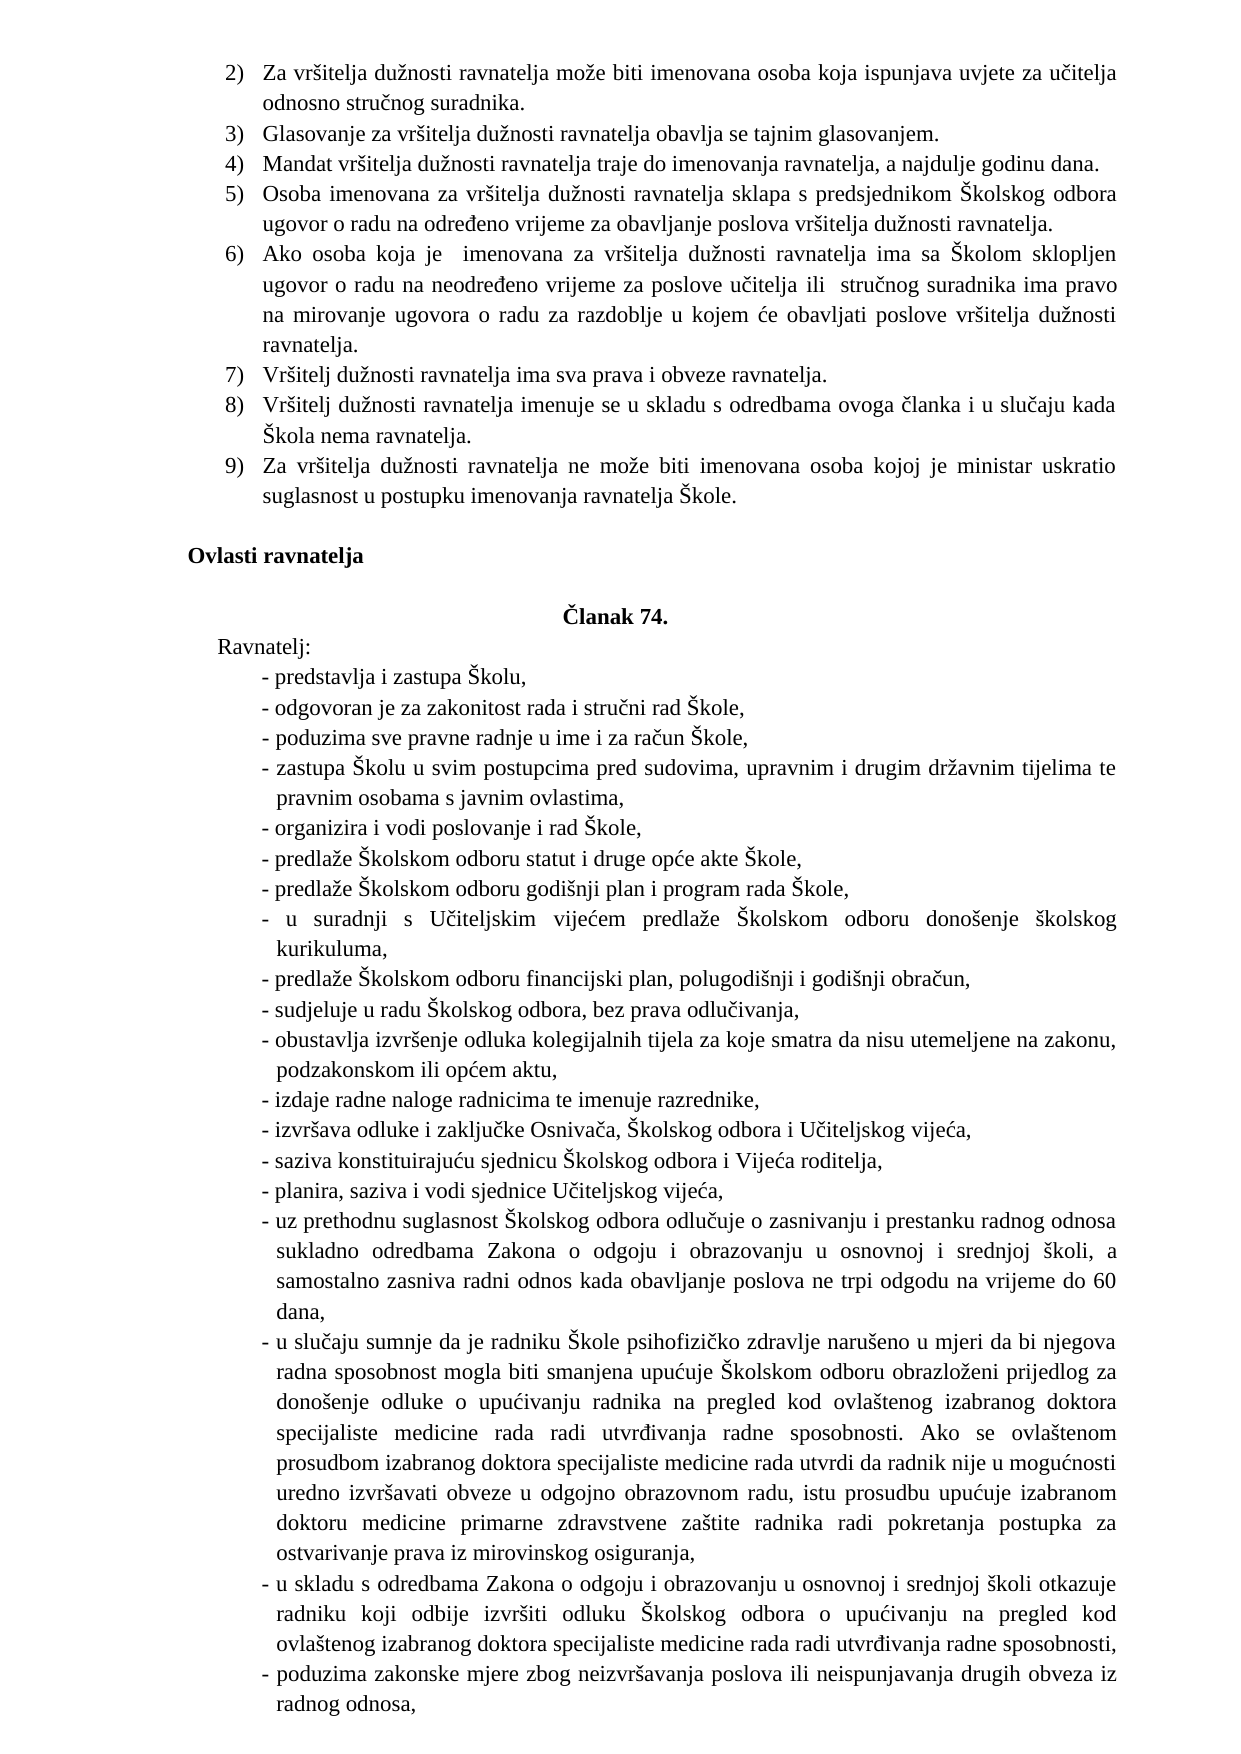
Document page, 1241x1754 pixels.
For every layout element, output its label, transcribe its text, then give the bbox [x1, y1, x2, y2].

list Vršitelj dužnosti ravnatelja imenuje se u skladu s odredbama ovoga članka i u slučaju kada Škola nema ravnatelja. [225, 391, 1118, 448]
text Ovlasti ravnatelja [187, 542, 1118, 569]
text - poduzima zakonske mjere zbog neizvršavanja poslova ili neispunjavanja drugih obveza iz radnog odnosa, [261, 1660, 1118, 1717]
text - sudjeluje u radu Školskog odbora, bez prava odlučivanja, [261, 996, 1118, 1022]
text Članak 74. [187, 603, 1118, 629]
text - u skladu s odredbama Zakona o odgoju i obrazovanju u osnovnoj i srednjoj školi otkazuje radniku koji odbije izvršiti odluku Školskog odbora o upućivanju na pregled kod ovlaštenog izabranog doktora specijaliste medicine rada radi utvrđivanja radne sposobnosti, [261, 1569, 1118, 1656]
text - uz prethodnu suglasnost Školskog odbora odlučuje o zasnivanju i prestanku radnog odnosa sukladno odredbama Zakona o odgoju i obrazovanju u osnovnoj i srednjoj školi, a samostalno zasniva radni odnos kada obavljanje poslova ne trpi odgodu na vrijeme do 60 dana, [261, 1207, 1118, 1324]
text - predlaže Školskom odboru financijski plan, polugodišnji i godišnji obračun, [261, 965, 1118, 992]
text - izvršava odluke i zaključke Osnivača, Školskog odbora i Učiteljskog vijeća, [261, 1116, 1118, 1143]
list Za vršitelja dužnosti ravnatelja može biti imenovana osoba koja ispunjava uvjete za učitelja odnosno stručnog suradnika. [225, 59, 1118, 116]
text - predstavlja i zastupa Školu, [261, 663, 1118, 690]
text - izdaje radne naloge radnicima te imenuje razrednike, [261, 1086, 1118, 1113]
text - u suradnji s Učiteljskim vijećem predlaže Školskom odboru donošenje školskog kurikuluma, [261, 905, 1118, 962]
text - predlaže Školskom odboru godišnji plan i program rada Škole, [261, 875, 1118, 901]
list Vršitelj dužnosti ravnatelja ima sva prava i obveze ravnatelja. [225, 361, 1118, 388]
list Glasovanje za vršitelja dužnosti ravnatelja obavlja se tajnim glasovanjem. [225, 119, 1118, 146]
text - predlaže Školskom odboru statut i druge opće akte Škole, [261, 844, 1118, 871]
text Ravnatelj: [217, 633, 1118, 659]
list Mandat vršitelja dužnosti ravnatelja traje do imenovanja ravnatelja, a najdulje godinu dana. [225, 150, 1118, 176]
text - odgovoran je za zakonitost rada i stručni rad Škole, [261, 693, 1118, 720]
text - organizira i vodi poslovanje i rad Škole, [261, 814, 1118, 841]
text - u slučaju sumnje da je radniku Škole psihofizičko zdravlje narušeno u mjeri da bi njegova radna sposobnost mogla biti smanjena upućuje Školskom odboru obrazloženi prijedlog za donošenje odluke o upućivanju radnika na pregled kod ovlaštenog izabranog doktora specijaliste medicine rada radi utvrđivanja radne sposobnosti. Ako se ovlaštenom prosudbom izabranog doktora specijaliste medicine rada utvrdi da radnik nije u mogućnosti uredno izvršavati obveze u odgojno obrazovnom radu, istu prosudbu upućuje izabranom doktoru medicine primarne zdravstvene zaštite radnika radi pokretanja postupka za ostvarivanje prava iz mirovinskog osiguranja, [261, 1328, 1118, 1566]
text - poduzima sve pravne radnje u ime i za račun Škole, [187, 724, 1118, 750]
text - saziva konstituirajuću sjednicu Školskog odbora i Vijeća roditelja, [261, 1147, 1118, 1173]
list Za vršitelja dužnosti ravnatelja ne može biti imenovana osoba kojoj je ministar uskratio suglasnost u postupku imenovanja ravnatelja Škole. [225, 452, 1118, 508]
text - obustavlja izvršenje odluka kolegijalnih tijela za koje smatra da nisu utemeljene na zakonu, podzakonskom ili općem aktu, [261, 1026, 1118, 1082]
text - planira, saziva i vodi sjednice Učiteljskog vijeća, [261, 1177, 1118, 1203]
list Ako osoba koja je imenovana za vršitelja dužnosti ravnatelja ima sa Školom sklopljen ugovor o radu na neodređeno vrijeme za poslove učitelja ili stručnog suradnika ima pravo na mirovanje ugovora o radu za razdoblje u kojem će obavljati poslove vršitelja dužnosti ravnatelja. [225, 240, 1118, 357]
text - zastupa Školu u svim postupcima pred sudovima, upravnim i drugim državnim tijelima te pravnim osobama s javnim ovlastima, [261, 754, 1118, 811]
list Osoba imenovana za vršitelja dužnosti ravnatelja sklapa s predsjednikom Školskog odbora ugovor o radu na određeno vrijeme za obavljanje poslova vršitelja dužnosti ravnatelja. [225, 180, 1118, 237]
